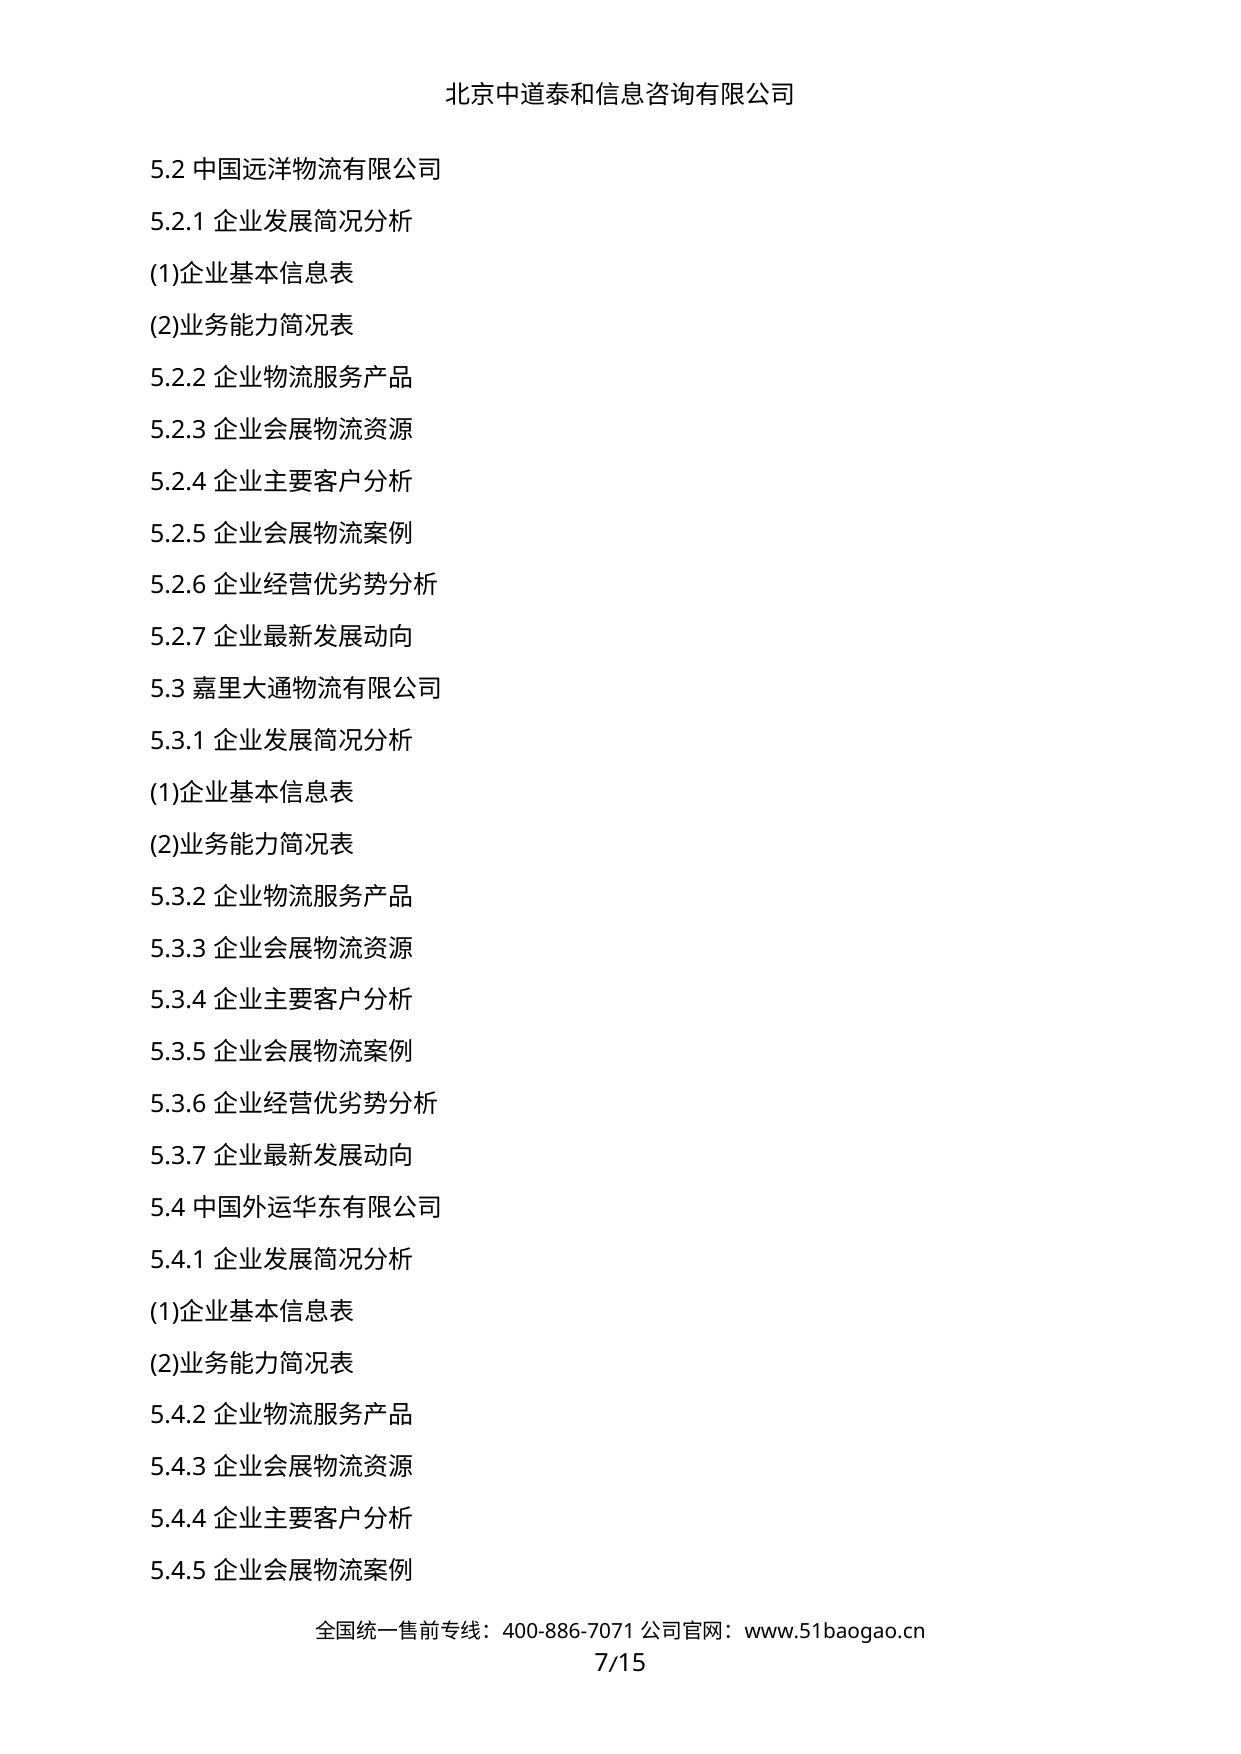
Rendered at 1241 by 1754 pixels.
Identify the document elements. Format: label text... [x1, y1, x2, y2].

text (2)业务能力简况表 [150, 306, 1090, 342]
text 5.4.1 企业发展简况分析 [150, 1239, 1090, 1276]
text 5.2.5 企业会展物流案例 [150, 513, 1090, 549]
text 5.2.3 企业会展物流资源 [150, 409, 1090, 446]
text 5.3 嘉里大通物流有限公司 [150, 669, 1090, 705]
text 5.4.2 企业物流服务产品 [150, 1395, 1090, 1431]
text 5.3.2 企业物流服务产品 [150, 876, 1090, 912]
text 5.3.4 企业主要客户分析 [150, 980, 1090, 1016]
text (2)业务能力简况表 [150, 1343, 1090, 1379]
text 5.2.6 企业经营优劣势分析 [150, 565, 1090, 601]
text 5.4 中国外运华东有限公司 [150, 1187, 1090, 1224]
text 5.2 中国远洋物流有限公司 [150, 150, 1090, 186]
text 5.4.5 企业会展物流案例 [150, 1551, 1090, 1587]
text 5.2.2 企业物流服务产品 [150, 357, 1090, 394]
text 5.2.7 企业最新发展动向 [150, 617, 1090, 653]
text 5.3.3 企业会展物流资源 [150, 928, 1090, 964]
text (2)业务能力简况表 [150, 824, 1090, 861]
text 5.3.6 企业经营优劣势分析 [150, 1084, 1090, 1120]
text (1)企业基本信息表 [150, 254, 1090, 290]
text 5.3.7 企业最新发展动向 [150, 1136, 1090, 1172]
text 5.2.1 企业发展简况分析 [150, 202, 1090, 238]
text 5.3.1 企业发展简况分析 [150, 721, 1090, 757]
text (1)企业基本信息表 [150, 1291, 1090, 1327]
text 5.4.3 企业会展物流资源 [150, 1447, 1090, 1483]
text 5.2.4 企业主要客户分析 [150, 461, 1090, 497]
text (1)企业基本信息表 [150, 772, 1090, 809]
text 5.4.4 企业主要客户分析 [150, 1499, 1090, 1535]
text 5.3.5 企业会展物流案例 [150, 1032, 1090, 1068]
